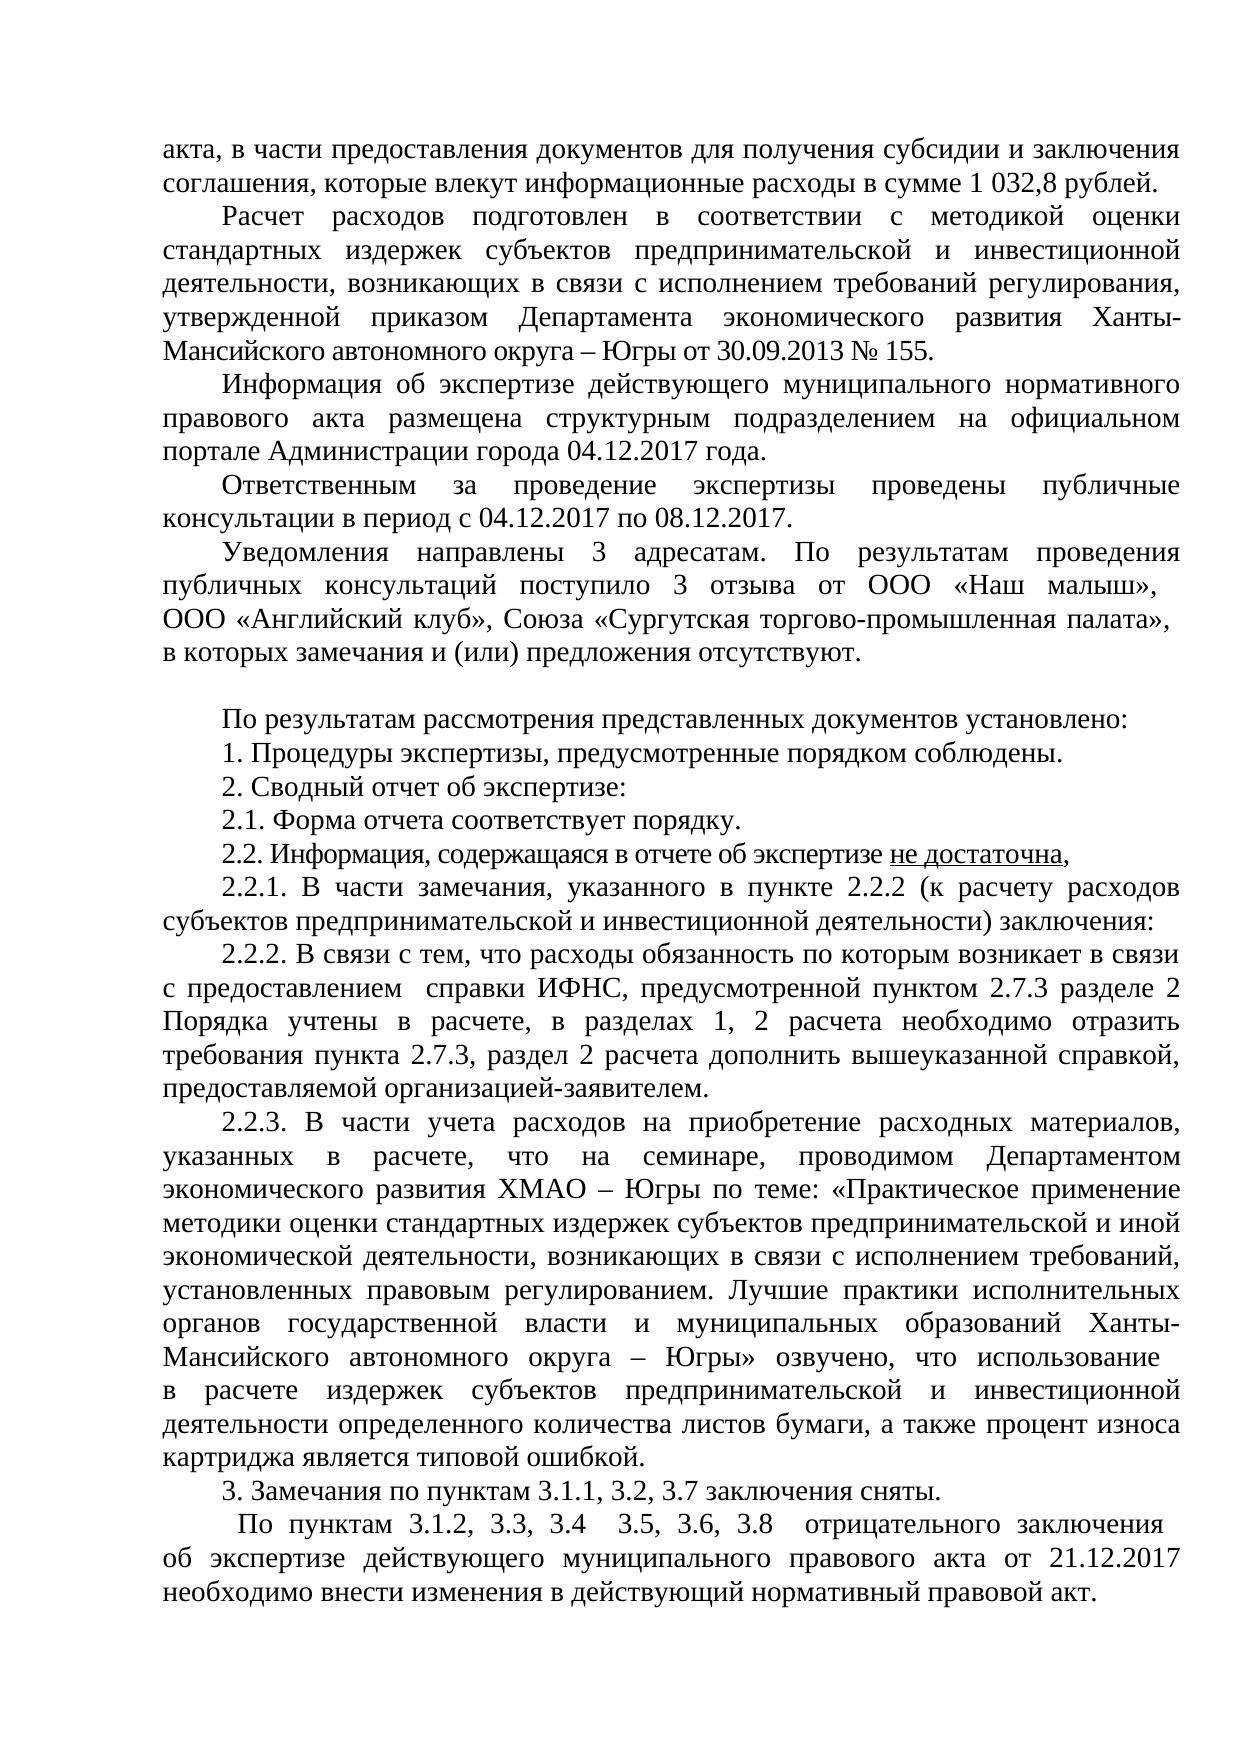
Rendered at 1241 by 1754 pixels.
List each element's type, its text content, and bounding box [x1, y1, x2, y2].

text 2.1. Форма отчета соответствует порядку. [162, 802, 1181, 836]
text 2.2.3. В части учета расходов на приобретение расходных материалов, указанных в расчете, что на семинаре, проводимом Департаментом экономического развития ХМАО – Югры по теме: «Практическое применение методики оценки стандартных издержек субъектов предпринимательской и иной экономической деятельности, возникающих в связи с исполнением требований, установленных правовым регулированием. Лучшие практики исполнительных органов государственной власти и муниципальных образований Ханты-Мансийского автономного округа – Югры» озвучено, что использование в расчете издержек субъектов предпринимательской и инвестиционной деятельности определенного количества листов бумаги, а также процент износа картриджа является типовой ошибкой. [162, 1104, 1181, 1473]
text 2. Сводный отчет об экспертизе: [162, 769, 1181, 802]
text Расчет расходов подготовлен в соответствии с методикой оценки стандартных издержек субъектов предпринимательской и инвестиционной деятельности, возникающих в связи с исполнением требований регулирования, утвержденной приказом Департамента экономического развития Ханты-Мансийского автономного округа – Югры от 30.09.2013 № 155. [162, 198, 1181, 366]
text 2.2.2. В связи с тем, что расходы обязанность по которым возникает в связи с предоставлением справки ИФНС, предусмотренной пунктом 2.7.3 разделе 2 Порядка учтены в расчете, в разделах 1, 2 расчета необходимо отразить требования пункта 2.7.3, раздел 2 расчета дополнить вышеуказанной справкой, предоставляемой организацией-заявителем. [162, 936, 1181, 1104]
text Информация об экспертизе действующего муниципального нормативного правового акта размещена структурным подразделением на официальном портале Администрации города 04.12.2017 года. [162, 366, 1181, 467]
text 2.2.1. В части замечания, указанного в пункте 2.2.2 (к расчету расходов субъектов предпринимательской и инвестиционной деятельности) заключения: [162, 869, 1181, 936]
text Ответственным за проведение экспертизы проведены публичные консультации в период с 04.12.2017 по 08.12.2017. [162, 467, 1181, 534]
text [162, 131, 1181, 198]
list Уведомления направлены 3 адресатам. По результатам проведения публичных консультаций поступило 3 отзыва от ООО «Наш малыш», ООО «Английский клуб», Союза «Сургутская торгово-промышленная палата», в которых замечания и (или) предложения отсутствуют. [162, 534, 1181, 668]
text По пунктам 3.1.2, 3.3, 3.4 3.5, 3.6, 3.8 отрицательного заключения об экспертизе действующего муниципального правового акта от 21.12.2017 необходимо внести изменения в действующий нормативный правовой акт. [162, 1507, 1181, 1607]
text 3. Замечания по пунктам 3.1.1, 3.2, 3.7 заключения сняты. [162, 1473, 1181, 1507]
text 1. Процедуры экспертизы, предусмотренные порядком соблюдены. [162, 735, 1181, 769]
text 2.2. Информация, содержащаяся в отчете об экспертизе не достаточна, [162, 836, 1181, 869]
text По результатам рассмотрения представленных документов установлено: [162, 702, 1181, 735]
